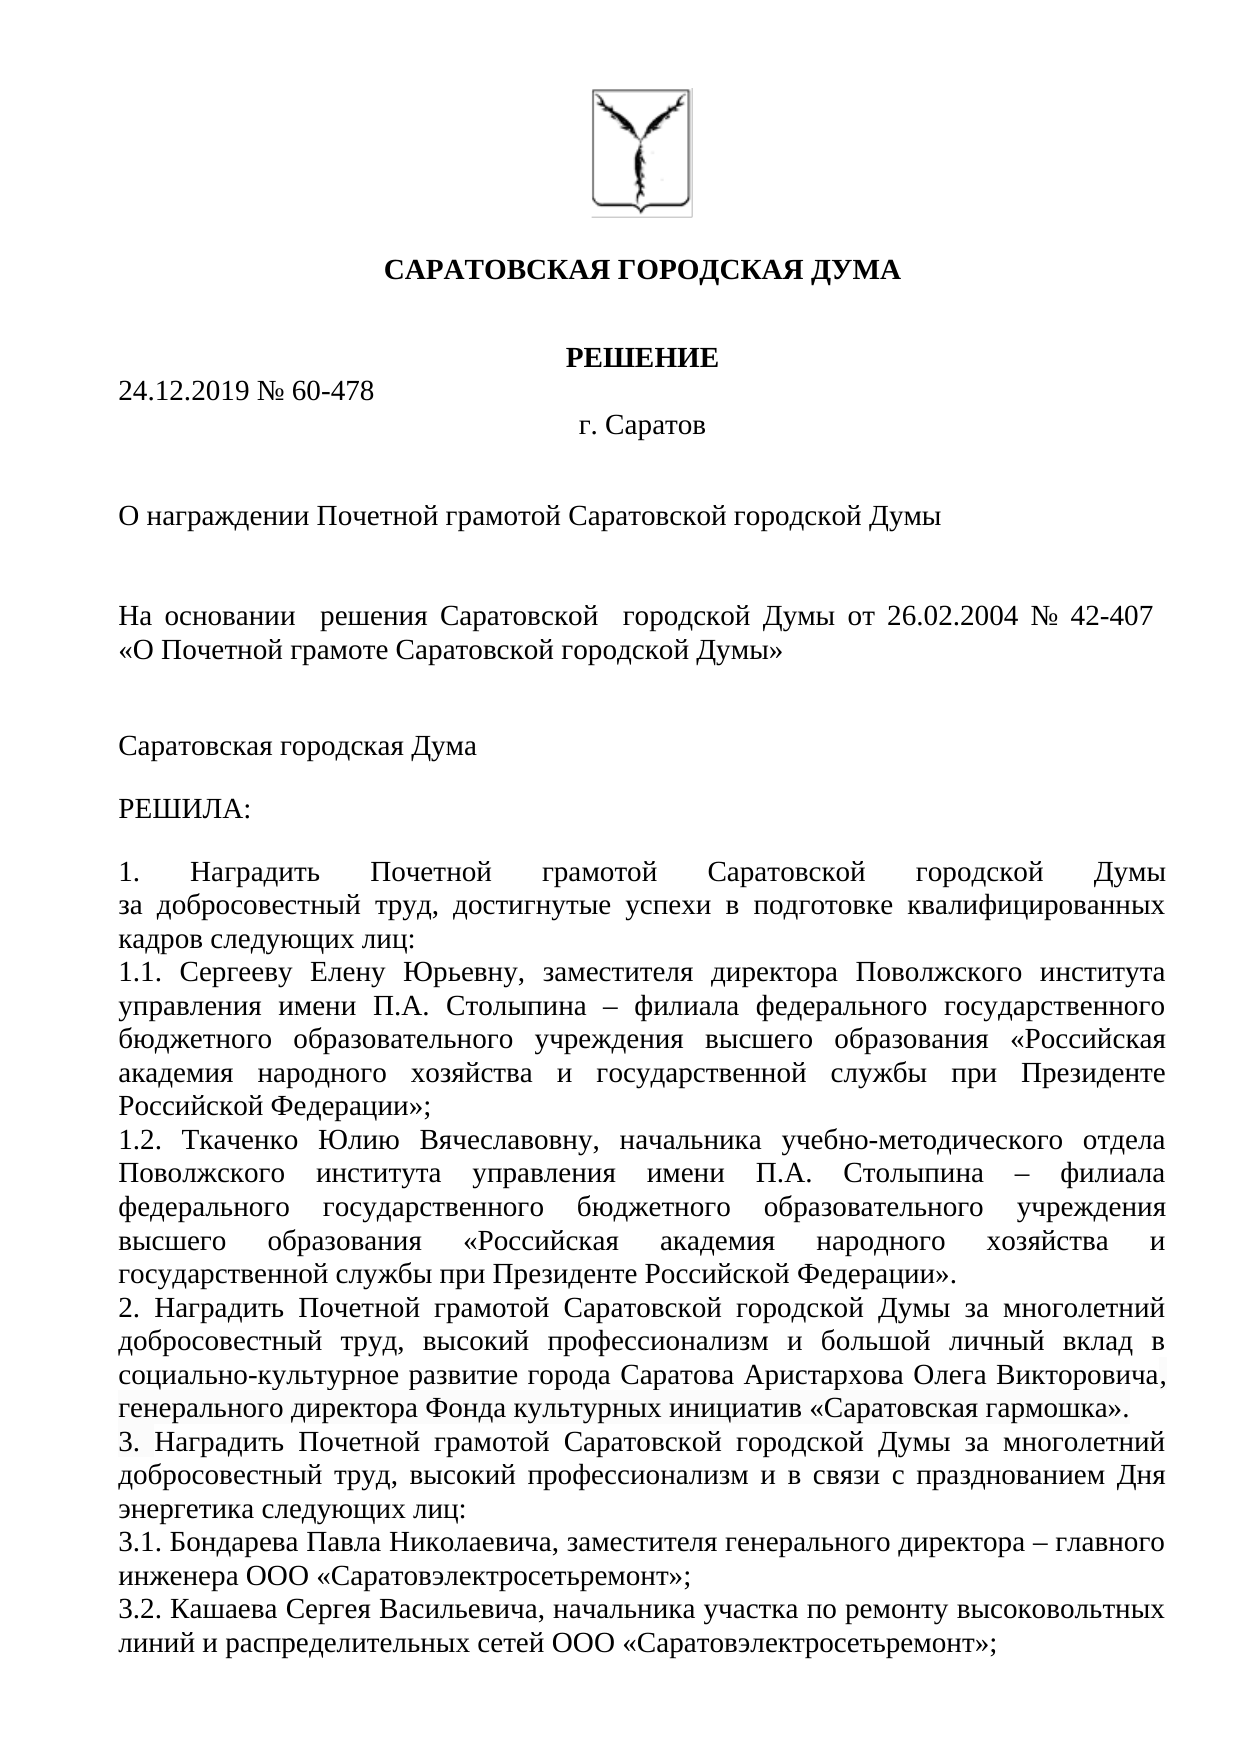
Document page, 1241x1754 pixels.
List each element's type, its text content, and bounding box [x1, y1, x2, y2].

text 3.2. Кашаева Сергея Васильевича, начальника участка по ремонту высоковольтных линий и распределительных сетей ООО «Саратовэлектросетьремонт»; [118, 1592, 1167, 1659]
text На основании решения Саратовской городской Думы от 26.02.2004 № 42-407 «О Почетной грамоте Саратовской городской Думы» [118, 598, 1167, 666]
list 1.1. Сергееву Елену Юрьевну, заместителя директора Поволжского института управления имени П.А. Столыпина – филиала федерального государственного бюджетного образовательного учреждения высшего образования «Российская академия народного хозяйства и государственной службы при Президенте Российской Федерации»; [118, 954, 1167, 1122]
subtitle г. Саратов [118, 407, 1167, 440]
text 1. Наградить Почетной грамотой Саратовской городской Думы за добросовестный труд, достигнутые успехи в подготовке квалифицированных кадров следующих лиц: [118, 854, 1167, 954]
text 2. Наградить Почетной грамотой Саратовской городской Думы за многолетний добросовестный труд, высокий профессионализм и большой личный вклад в социально-культурное развитие города Саратова Аристархова Олега Викторовича, генерального директора Фонда культурных инициатив «Саратовская гармошка». [118, 1290, 1167, 1424]
text Саратовская городская Дума [118, 728, 1167, 762]
text О награждении Почетной грамотой Саратовской городской Думы [118, 498, 1186, 531]
text РЕШИЛА: [118, 791, 1167, 824]
text 3. Наградить Почетной грамотой Саратовской городской Думы за многолетний добросовестный труд, высокий профессионализм и в связи с празднованием Дня энергетика следующих лиц: [118, 1424, 1167, 1524]
text САРАТОВСКАЯ ГОРОДСКАЯ ДУМА [118, 252, 1167, 285]
list 1.2. Ткаченко Юлию Вячеславовну, начальника учебно-методического отдела Поволжского института управления имени П.А. Столыпина – филиала федерального государственного бюджетного образовательного учреждения высшего образования «Российская академия народного хозяйства и государственной службы при Президенте Российской Федерации». [118, 1122, 1167, 1290]
subtitle РЕШЕНИЕ [118, 340, 1167, 373]
picture [591, 88, 694, 219]
text 3.1. Бондарева Павла Николаевича, заместителя генерального директора – главного инженера ООО «Саратовэлектросетьремонт»; [118, 1524, 1167, 1592]
subtitle 24.12.2019 № 60-478 [118, 373, 1167, 407]
